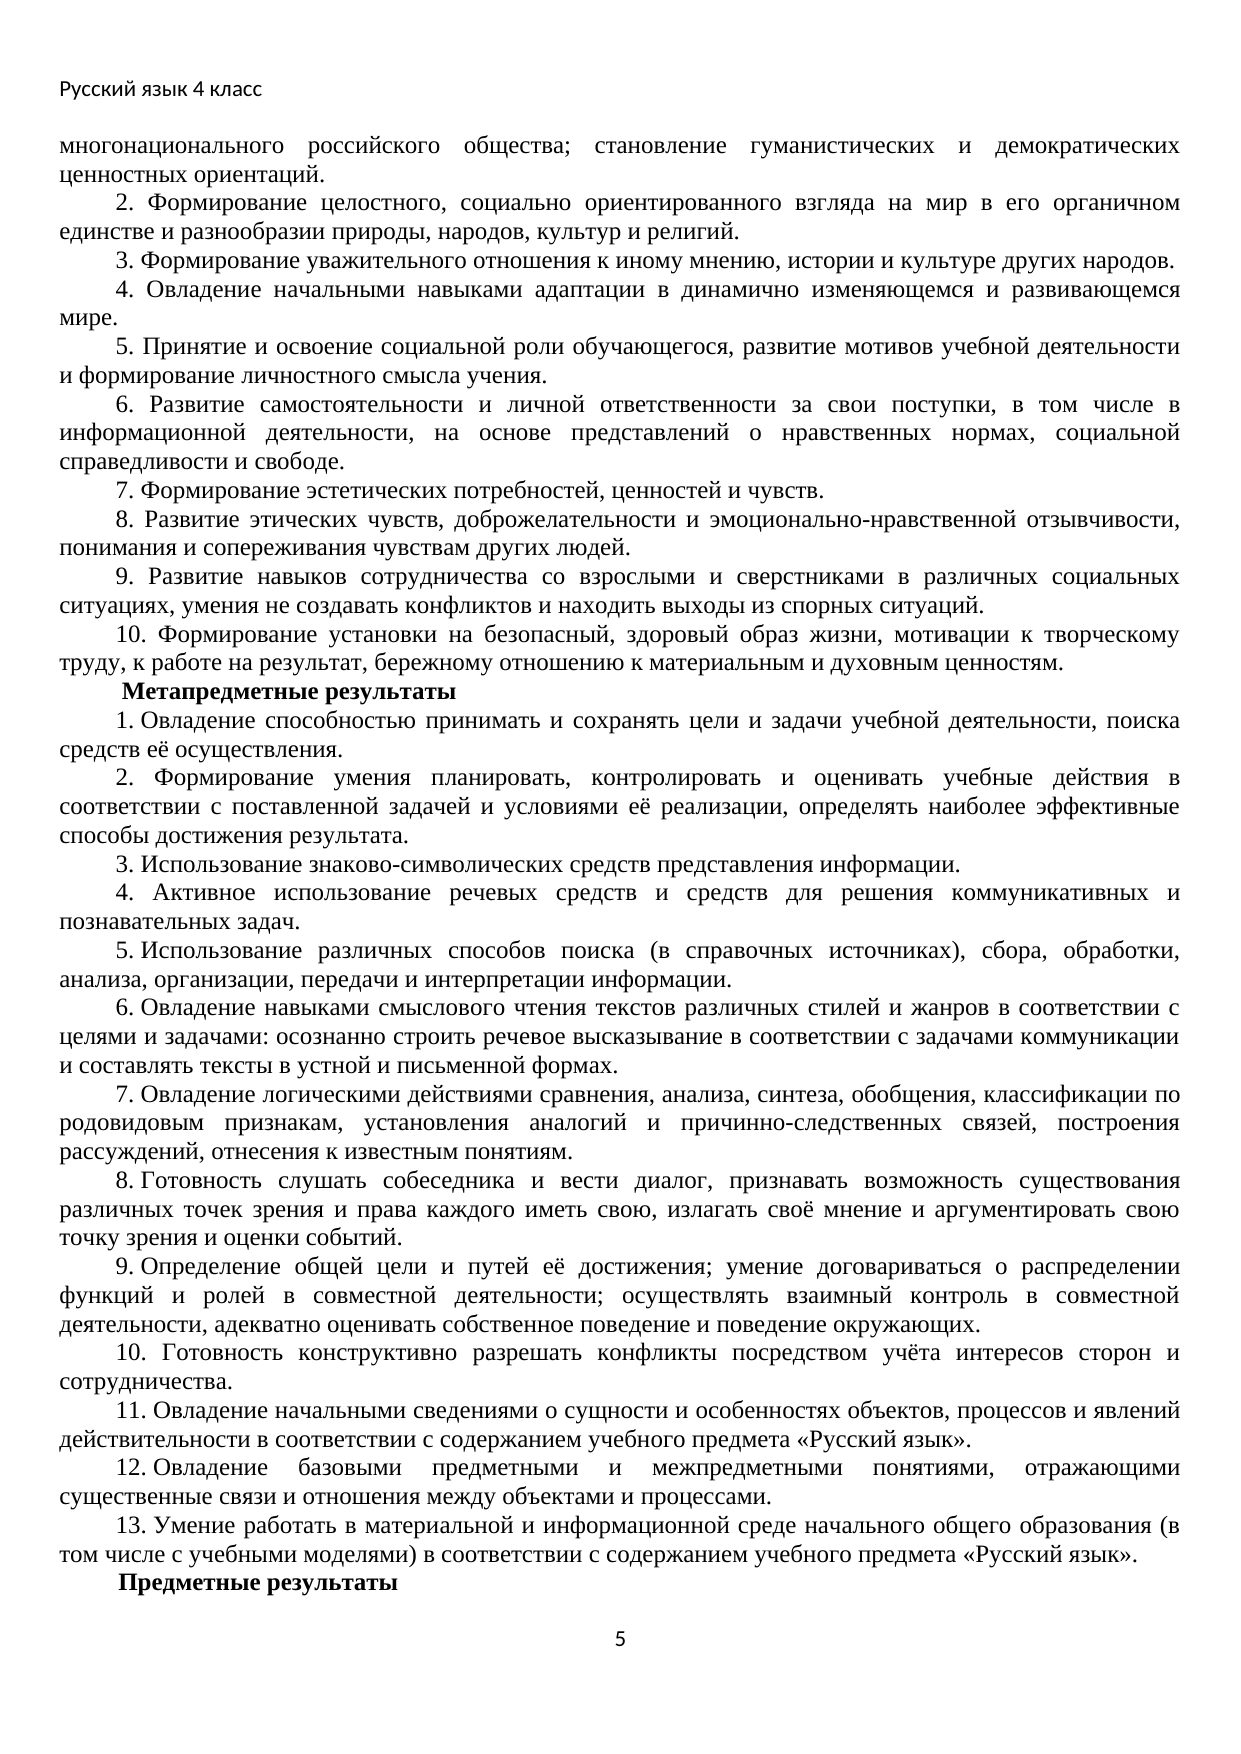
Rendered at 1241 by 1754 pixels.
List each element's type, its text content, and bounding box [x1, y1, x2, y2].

text 9. Развитие навыков сотрудничества со взрослыми и сверстниками в различных социальных ситуациях, умения не создавать конфликтов и находить выходы из спорных ситуаций. [59, 561, 1181, 619]
text 10. Формирование установки на безопасный, здоровый образ жизни, мотивации к творческому труду, к работе на результат, бережному отношению к материальным и духовным ценностям. [59, 619, 1181, 676]
text Предметные результаты [59, 1567, 1181, 1596]
text 7. Формирование эстетических потребностей, ценностей и чувств. [59, 475, 1181, 504]
text 13. Умение работать в материальной и информационной среде начального общего образования (в том числе с учебными моделями) в соответствии с содержанием учебного предмета «Русский язык». [59, 1510, 1181, 1567]
text 8. Готовность слушать собеседника и вести диалог, признавать возможность существования различных точек зрения и права каждого иметь свою, излагать своё мнение и аргументировать свою точку зрения и оценки событий. [59, 1165, 1181, 1251]
text 6. Развитие самостоятельности и личной ответственности за свои поступки, в том числе в информационной деятельности, на основе представлений о нравственных нормах, социальной справедливости и свободе. [59, 389, 1181, 475]
text 6. Овладение навыками смыслового чтения текстов различных стилей и жанров в соответствии с целями и задачами: осознанно строить речевое высказывание в соответствии с задачами коммуникации и составлять тексты в устной и письменной формах. [59, 992, 1181, 1079]
text 4. Овладение начальными навыками адаптации в динамично изменяющемся и развивающемся мире. [59, 274, 1181, 331]
text 5. Принятие и освоение социальной роли обучающегося, развитие мотивов учебной деятельности и формирование личностного смысла учения. [59, 331, 1181, 389]
text 11. Овладение начальными сведениями о сущности и особенностях объектов, процессов и явлений действительности в соответствии с содержанием учебного предмета «Русский язык». [59, 1395, 1181, 1452]
text 2. Формирование целостного, социально ориентированного взгляда на мир в его органичном единстве и разнообразии природы, народов, культур и религий. [59, 187, 1181, 245]
text Метапредметные результаты [59, 676, 1181, 705]
text 2. Формирование умения планировать, контролировать и оценивать учебные действия в соответствии с поставленной задачей и условиями её реализации, определять наиболее эффективные способы достижения результата. [59, 762, 1181, 849]
text 10. Готовность конструктивно разрешать конфликты посредством учёта интересов сторон и сотрудничества. [59, 1337, 1181, 1395]
text 5. Использование различных способов поиска (в справочных источниках), сбора, обработки, анализа, организации, передачи и интерпретации информации. [59, 935, 1181, 992]
text 3. Использование знаково-символических средств представления информации. [59, 849, 1181, 877]
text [59, 130, 1181, 187]
text 1. Овладение способностью принимать и сохранять цели и задачи учебной деятельности, поиска средств её осуществления. [59, 705, 1181, 762]
text 12. Овладение базовыми предметными и межпредметными понятиями, отражающими существенные связи и отношения между объектами и процессами. [59, 1452, 1181, 1510]
text 3. Формирование уважительного отношения к иному мнению, истории и культуре других народов. [59, 245, 1181, 274]
text 9. Определение общей цели и путей её достижения; умение договариваться о распределении функций и ролей в совместной деятельности; осуществлять взаимный контроль в совместной деятельности, адекватно оценивать собственное поведение и поведение окружающих. [59, 1251, 1181, 1337]
text 7. Овладение логическими действиями сравнения, анализа, синтеза, обобщения, классификации по родовидовым признакам, установления аналогий и причинно-следственных связей, построения рассуждений, отнесения к известным понятиям. [59, 1079, 1181, 1165]
text 8. Развитие этических чувств, доброжелательности и эмоционально-нравственной отзывчивости, понимания и сопереживания чувствам других людей. [59, 504, 1181, 561]
text 4. Активное использование речевых средств и средств для решения коммуникативных и познавательных задач. [59, 877, 1181, 935]
